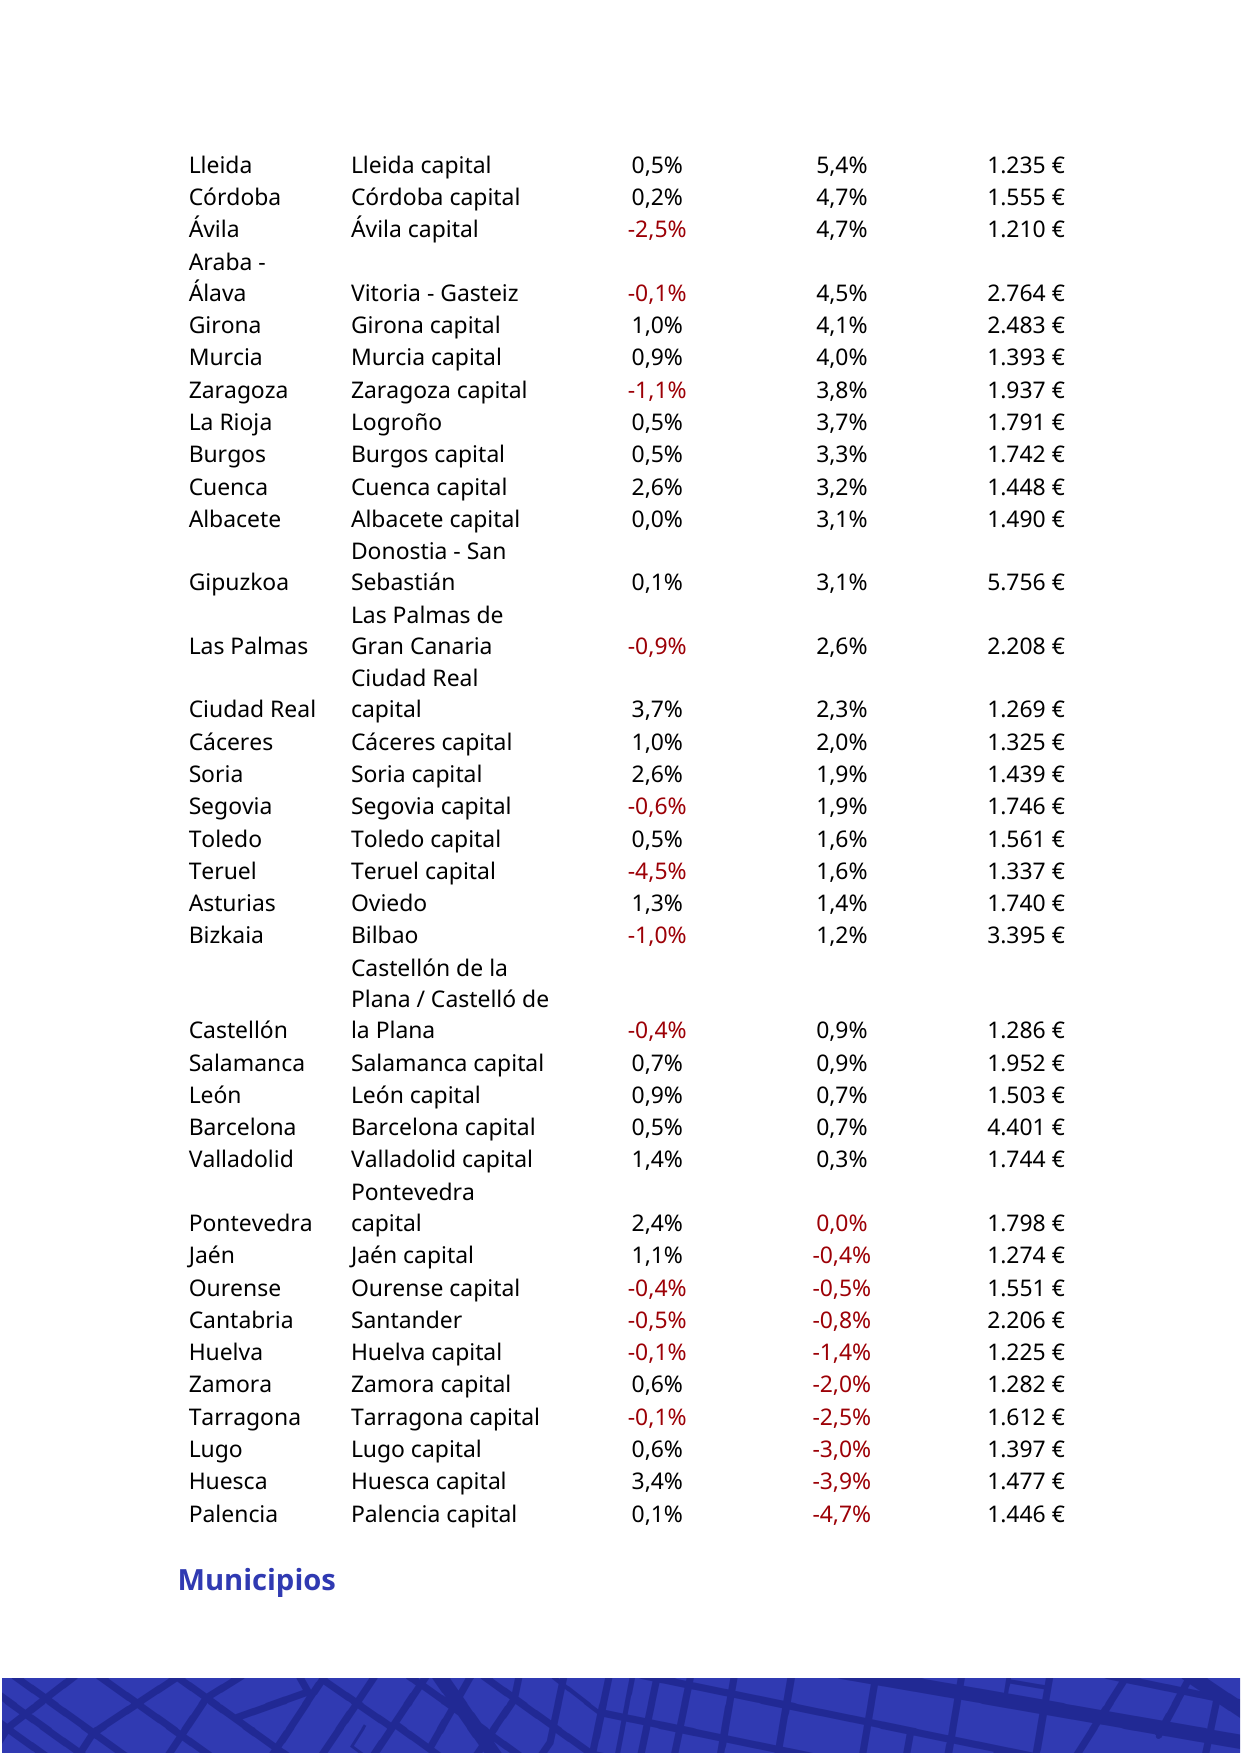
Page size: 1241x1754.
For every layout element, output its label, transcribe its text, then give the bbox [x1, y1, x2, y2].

table_cell 3,1% [754, 503, 930, 534]
table_cell Barcelona [178, 1111, 339, 1142]
table_cell -3,0% [754, 1433, 930, 1464]
table_cell 4.401 € [931, 1111, 1121, 1142]
table_cell Albacete [178, 503, 339, 534]
table_cell Girona [178, 309, 339, 340]
table_cell 1,3% [562, 887, 753, 918]
table_cell 1,6% [754, 855, 930, 886]
table_cell Valladolid capital [340, 1144, 561, 1175]
table_cell 3,1% [754, 535, 930, 598]
table_cell Cáceres [178, 726, 339, 757]
table_cell -3,9% [754, 1465, 930, 1497]
table_cell Gipuzkoa [178, 535, 339, 598]
table_cell 3.395 € [931, 920, 1121, 951]
table_cell Santander [340, 1304, 561, 1335]
table_cell 1.286 € [931, 952, 1121, 1046]
table_cell Toledo capital [340, 823, 561, 854]
table_cell 2,0% [754, 726, 930, 757]
table_cell Tarragona [178, 1401, 339, 1432]
table_cell Huesca [178, 1465, 339, 1497]
table_cell 1.325 € [931, 726, 1121, 757]
table_cell Pontevedra [178, 1176, 339, 1238]
table_cell Oviedo [340, 887, 561, 918]
table_cell Asturias [178, 887, 339, 918]
table_cell 1.477 € [931, 1465, 1121, 1497]
table_cell 1.612 € [931, 1401, 1121, 1432]
table_cell 2.764 € [931, 246, 1121, 308]
table_cell 1.490 € [931, 503, 1121, 534]
table_cell Segovia capital [340, 790, 561, 822]
table_cell Ourense [178, 1272, 339, 1303]
table_cell Palencia [178, 1498, 339, 1529]
table_cell Valladolid [178, 1144, 339, 1175]
table_cell 1.269 € [931, 662, 1121, 725]
table_cell Cuenca capital [340, 471, 561, 502]
table_cell 1,9% [754, 758, 930, 789]
table_cell 1,9% [754, 790, 930, 822]
table_cell 1.791 € [931, 406, 1121, 437]
table_cell Burgos capital [340, 438, 561, 469]
table_cell Murcia capital [340, 341, 561, 373]
table_cell Cantabria [178, 1304, 339, 1335]
table_cell Vitoria - Gasteiz [340, 246, 561, 308]
table_cell 3,7% [754, 406, 930, 437]
table_cell 4,0% [754, 341, 930, 373]
table_cell 1,1% [562, 1239, 753, 1271]
table_cell 0,0% [754, 1176, 930, 1238]
table_cell Lleida capital [340, 149, 561, 180]
table_cell Salamanca capital [340, 1047, 561, 1078]
table_cell -0,4% [754, 1239, 930, 1271]
table_cell Jaén [178, 1239, 339, 1271]
table_cell Jaén capital [340, 1239, 561, 1271]
table_cell -0,1% [562, 1336, 753, 1367]
table_cell 0,5% [562, 149, 753, 180]
table_cell 0,7% [754, 1111, 930, 1142]
table_cell 3,8% [754, 374, 930, 405]
table_cell Albacete capital [340, 503, 561, 534]
table_cell Bilbao [340, 920, 561, 951]
table_cell Huelva capital [340, 1336, 561, 1367]
table_cell Soria capital [340, 758, 561, 789]
table_cell -0,8% [754, 1304, 930, 1335]
table_cell Soria [178, 758, 339, 789]
table_cell 5.756 € [931, 535, 1121, 598]
table_cell Teruel capital [340, 855, 561, 886]
table_cell 1,0% [562, 726, 753, 757]
table_cell Cáceres capital [340, 726, 561, 757]
table_cell 1,4% [754, 887, 930, 918]
table_cell 1.393 € [931, 341, 1121, 373]
table_cell Tarragona capital [340, 1401, 561, 1432]
table_cell 1.798 € [931, 1176, 1121, 1238]
table_cell 0,7% [562, 1047, 753, 1078]
table_cell Teruel [178, 855, 339, 886]
table_cell Barcelona capital [340, 1111, 561, 1142]
table_cell -0,9% [562, 599, 753, 661]
table_cell 1.503 € [931, 1079, 1121, 1110]
table_cell 4,7% [754, 213, 930, 244]
table_cell 1,2% [754, 920, 930, 951]
table_cell 3,2% [754, 471, 930, 502]
table_cell 2.483 € [931, 309, 1121, 340]
table_cell Cuenca [178, 471, 339, 502]
table_cell 1.561 € [931, 823, 1121, 854]
table_cell Segovia [178, 790, 339, 822]
table_cell 0,5% [562, 1111, 753, 1142]
table_cell 2.206 € [931, 1304, 1121, 1335]
table_cell 1.952 € [931, 1047, 1121, 1078]
table_cell Lugo [178, 1433, 339, 1464]
table_cell -0,1% [562, 1401, 753, 1432]
table_cell -4,7% [754, 1498, 930, 1529]
table_cell 1.439 € [931, 758, 1121, 789]
table_cell León [178, 1079, 339, 1110]
table_cell -2,5% [754, 1401, 930, 1432]
table_cell 1.210 € [931, 213, 1121, 244]
table_cell 2,3% [754, 662, 930, 725]
table_cell -1,1% [562, 374, 753, 405]
table_cell 2.208 € [931, 599, 1121, 661]
table_cell 1,6% [754, 823, 930, 854]
table_cell Ciudad Real capital [340, 662, 561, 725]
table_cell 1.937 € [931, 374, 1121, 405]
table_cell 4,5% [754, 246, 930, 308]
table_cell 1.742 € [931, 438, 1121, 469]
table_cell 0,6% [562, 1369, 753, 1400]
table_cell 1,0% [562, 309, 753, 340]
table_cell 0,3% [754, 1144, 930, 1175]
table_cell Araba - Álava [178, 246, 339, 308]
table_cell 1.235 € [931, 149, 1121, 180]
table_cell Ávila capital [340, 213, 561, 244]
table_cell -0,4% [562, 1272, 753, 1303]
table_cell 5,4% [754, 149, 930, 180]
table_cell 1.337 € [931, 855, 1121, 886]
table_cell -0,5% [754, 1272, 930, 1303]
table_cell -1,4% [754, 1336, 930, 1367]
table_cell 1.225 € [931, 1336, 1121, 1367]
table_cell Las Palmas de Gran Canaria [340, 599, 561, 661]
table_cell 0,6% [562, 1433, 753, 1464]
table_cell 1.397 € [931, 1433, 1121, 1464]
table_cell Girona capital [340, 309, 561, 340]
table_cell 1.274 € [931, 1239, 1121, 1271]
table_cell Logroño [340, 406, 561, 437]
table_cell 3,7% [562, 662, 753, 725]
table_cell Donostia - San Sebastián [340, 535, 561, 598]
table_cell 1.744 € [931, 1144, 1121, 1175]
table_cell León capital [340, 1079, 561, 1110]
table_cell 3,4% [562, 1465, 753, 1497]
table_cell 1.746 € [931, 790, 1121, 822]
table_cell 0,7% [754, 1079, 930, 1110]
table_cell 4,1% [754, 309, 930, 340]
table_cell -2,5% [562, 213, 753, 244]
table_cell -2,0% [754, 1369, 930, 1400]
table_cell 1.551 € [931, 1272, 1121, 1303]
table_cell Córdoba capital [340, 181, 561, 212]
table_cell 1,4% [562, 1144, 753, 1175]
table_cell -1,0% [562, 920, 753, 951]
table_cell -0,5% [562, 1304, 753, 1335]
table_cell Toledo [178, 823, 339, 854]
table_cell 0,0% [562, 503, 753, 534]
table_cell 0,5% [562, 406, 753, 437]
table_cell Murcia [178, 341, 339, 373]
table_cell 1.282 € [931, 1369, 1121, 1400]
table_cell Zamora capital [340, 1369, 561, 1400]
table_cell Bizkaia [178, 920, 339, 951]
table_cell Huesca capital [340, 1465, 561, 1497]
table_cell 4,7% [754, 181, 930, 212]
table_cell 0,1% [562, 535, 753, 598]
table_cell Ávila [178, 213, 339, 244]
table_cell Salamanca [178, 1047, 339, 1078]
table_cell Lleida [178, 149, 339, 180]
table_cell La Rioja [178, 406, 339, 437]
table_cell Zaragoza [178, 374, 339, 405]
text Municipios [177, 1559, 1123, 1599]
table_cell 0,9% [754, 952, 930, 1046]
table_cell -0,6% [562, 790, 753, 822]
table_cell Huelva [178, 1336, 339, 1367]
table_cell -0,1% [562, 246, 753, 308]
table_cell 1.448 € [931, 471, 1121, 502]
table_cell -0,4% [562, 952, 753, 1046]
table_cell 2,6% [754, 599, 930, 661]
table_cell Ciudad Real [178, 662, 339, 725]
table_cell Zamora [178, 1369, 339, 1400]
table_cell 0,9% [562, 341, 753, 373]
table_cell Córdoba [178, 181, 339, 212]
table_cell 0,2% [562, 181, 753, 212]
table_cell Castellón de la Plana / Castelló de la Plana [340, 952, 561, 1046]
table_cell 2,6% [562, 471, 753, 502]
table_cell 0,5% [562, 823, 753, 854]
table_cell 0,1% [562, 1498, 753, 1529]
picture [2, 1678, 1241, 1753]
table_cell 1.446 € [931, 1498, 1121, 1529]
table_cell 0,5% [562, 438, 753, 469]
table_cell 1.555 € [931, 181, 1121, 212]
table_cell Pontevedra capital [340, 1176, 561, 1238]
table_cell 2,6% [562, 758, 753, 789]
table_cell 3,3% [754, 438, 930, 469]
table_cell Ourense capital [340, 1272, 561, 1303]
table_cell Las Palmas [178, 599, 339, 661]
table_cell Palencia capital [340, 1498, 561, 1529]
table_cell 1.740 € [931, 887, 1121, 918]
table_cell Zaragoza capital [340, 374, 561, 405]
table_cell Castellón [178, 952, 339, 1046]
table_cell 0,9% [754, 1047, 930, 1078]
table_cell Burgos [178, 438, 339, 469]
table_cell -4,5% [562, 855, 753, 886]
table_cell 0,9% [562, 1079, 753, 1110]
table_cell Lugo capital [340, 1433, 561, 1464]
table_cell 2,4% [562, 1176, 753, 1238]
